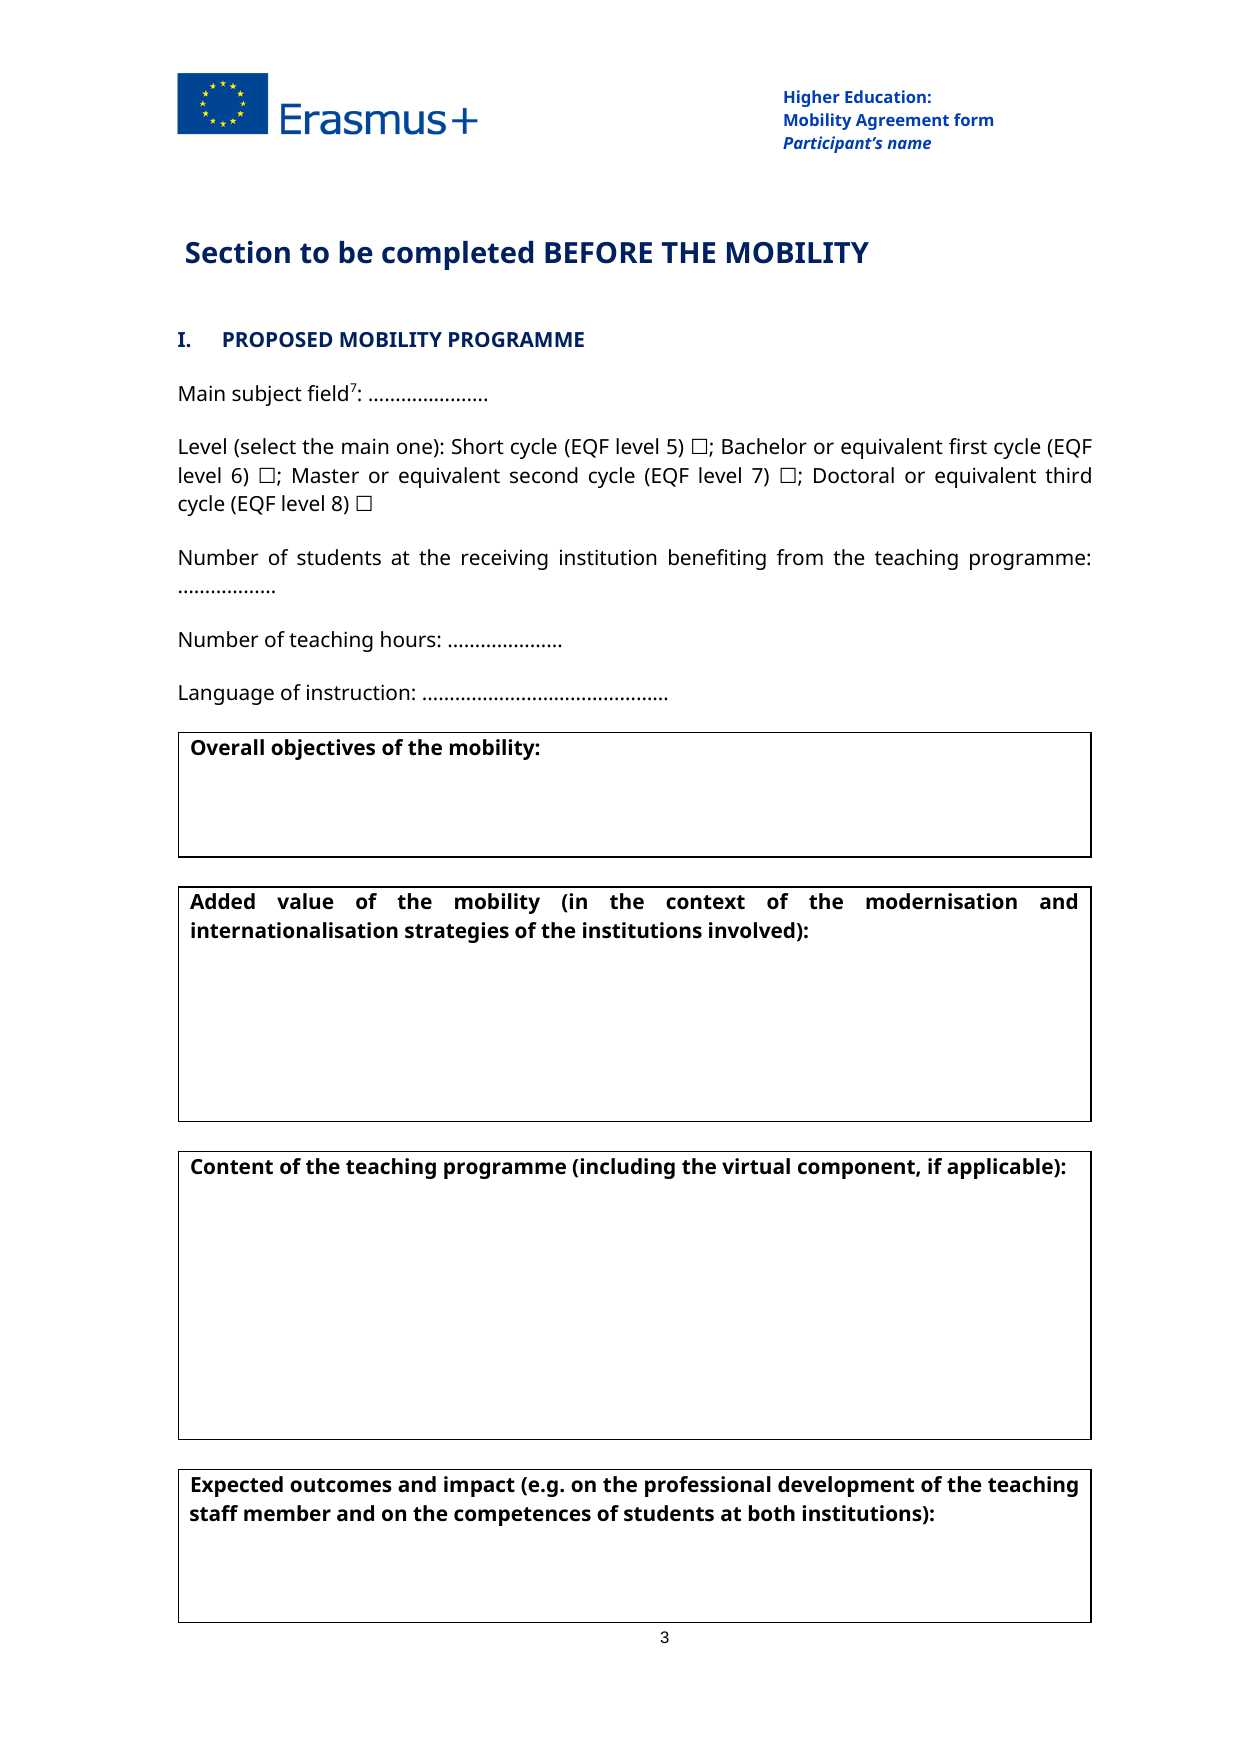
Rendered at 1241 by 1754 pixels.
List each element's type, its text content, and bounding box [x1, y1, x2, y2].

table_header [179, 1470, 1090, 1622]
text Number of students at the receiving institution benefiting from the teaching programme: ……………… [177, 543, 1092, 600]
text Section to be completed BEFORE THE MOBILITY [177, 232, 1196, 272]
table_header Content of the teaching programme (including the virtual component, if applicable): [179, 1152, 1090, 1439]
text Language of instruction: ……………………………………… [177, 678, 1092, 707]
text Level (select the main one): Short cycle (EQF level 5) ; Bachelor or equivalent first cycle (EQF level 6) ; Master or equivalent second cycle (EQF level 7) ; Doctoral or equivalent third cycle (EQF level 8) [177, 432, 1092, 518]
table_header Overall objectives of the mobility: [179, 733, 1090, 856]
text Main subject field: …………………. [177, 379, 1092, 407]
table_header Added value of the mobility (in the context of the modernisation and internationalisation strategies of the institutions involved): [179, 888, 1090, 1121]
subtitle I. PROPOSED MOBILITY PROGRAMME [177, 326, 1092, 354]
picture [177, 73, 478, 135]
text Number of teaching hours: ………………… [177, 625, 1092, 653]
